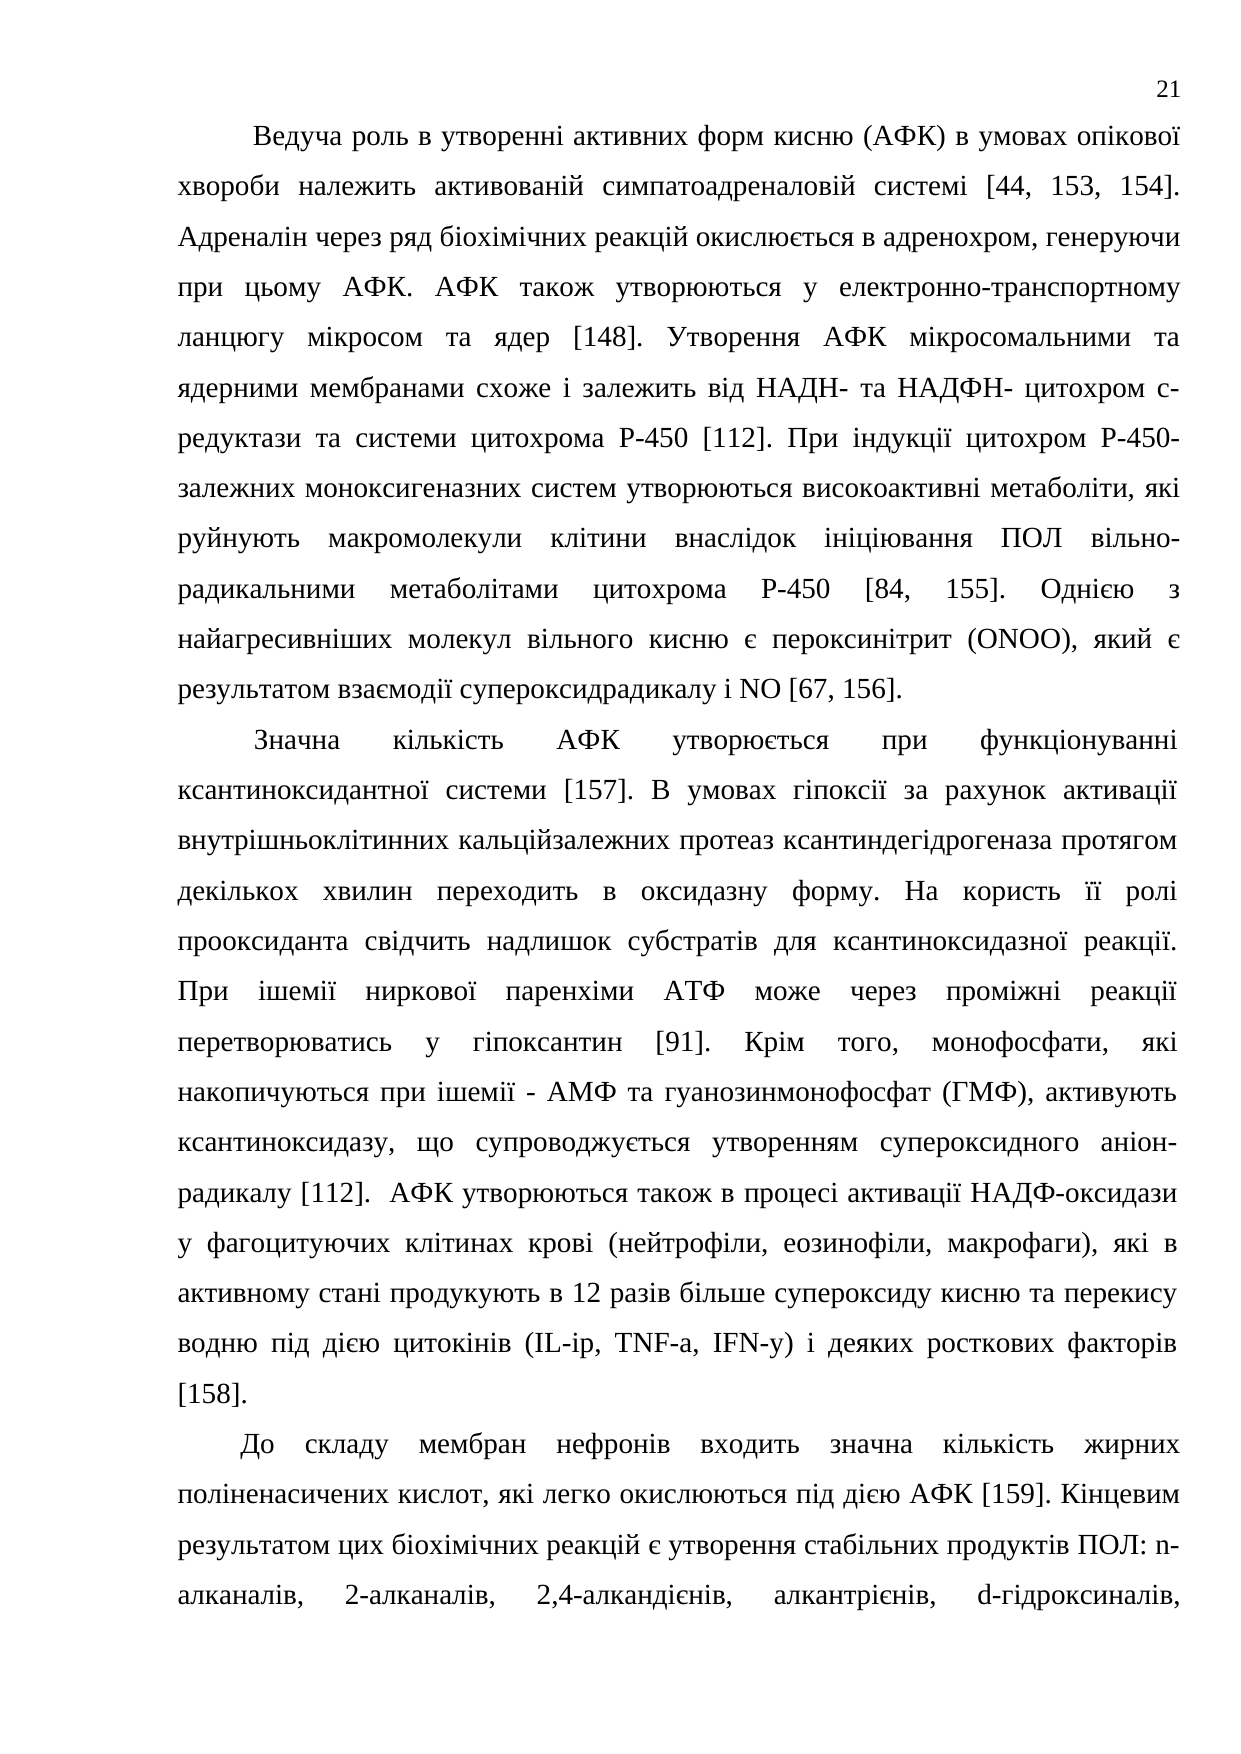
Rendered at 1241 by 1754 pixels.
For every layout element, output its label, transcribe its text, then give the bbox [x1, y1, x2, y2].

text Ведуча роль в утворенні активних форм кисню (АФК) в умовах опікової хвороби належить активованій симпатоадреналовій системі [44, 153, 154]. Адреналін через ряд біохімічних реакцій окислюється в адренохром, генеруючи при цьому АФК. АФК також утворюються у електронно-транспортному ланцюгу мікросом та ядер [148]. Утворення АФК мікросомальними та ядерними мембранами схоже і залежить від НАДН- та НАДФН- цитохром с-редуктази та системи цитохрома Р-450 [112]. При індукції цитохром P-450-залежних моноксигеназних систем утворюються високоактивні метаболіти, які руйнують макромолекули клітини внаслідок ініціювання ПОЛ вільно- радикальними метаболітами цитохрома Р-450 [84, 155]. Однією з найагресивніших молекул вільного кисню є пероксинітрит (ONOO), який є результатом взаємодії супероксидрадикалу і NО [67, 156]. [177, 118, 1181, 705]
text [177, 1426, 1181, 1611]
text Значна кількість АФК утворюється при функціонуванні ксантиноксидантної системи [157]. В умовах гіпоксії за рахунок активації внутрішньоклітинних кальційзалежних протеаз ксантиндегідрогеназа протягом декількох хвилин переходить в оксидазну форму. На користь її ролі прооксиданта свідчить надлишок субстратів для ксантиноксидазної реакції. При ішемії ниркової паренхіми АТФ може через проміжні реакції перетворюватись у гіпоксантин [91]. Крім того, монофосфати, які накопичуються при ішемії - АМФ та гуанозинмонофосфат (ГМФ), активують ксантиноксидазу, що супроводжується утворенням супероксидного аніон-радикалу [112]. АФК утворюються також в процесі активації НАДФ-оксидази у фагоцитуючих клітинах крові (нейтрофіли, еозинофіли, макрофаги), які в активному стані продукують в 12 разів більше супероксиду кисню та перекису водню під дією цитокінів (IL-ip, TNF-a, IFN-y) і деяких росткових факторів [158]. [177, 722, 1178, 1409]
